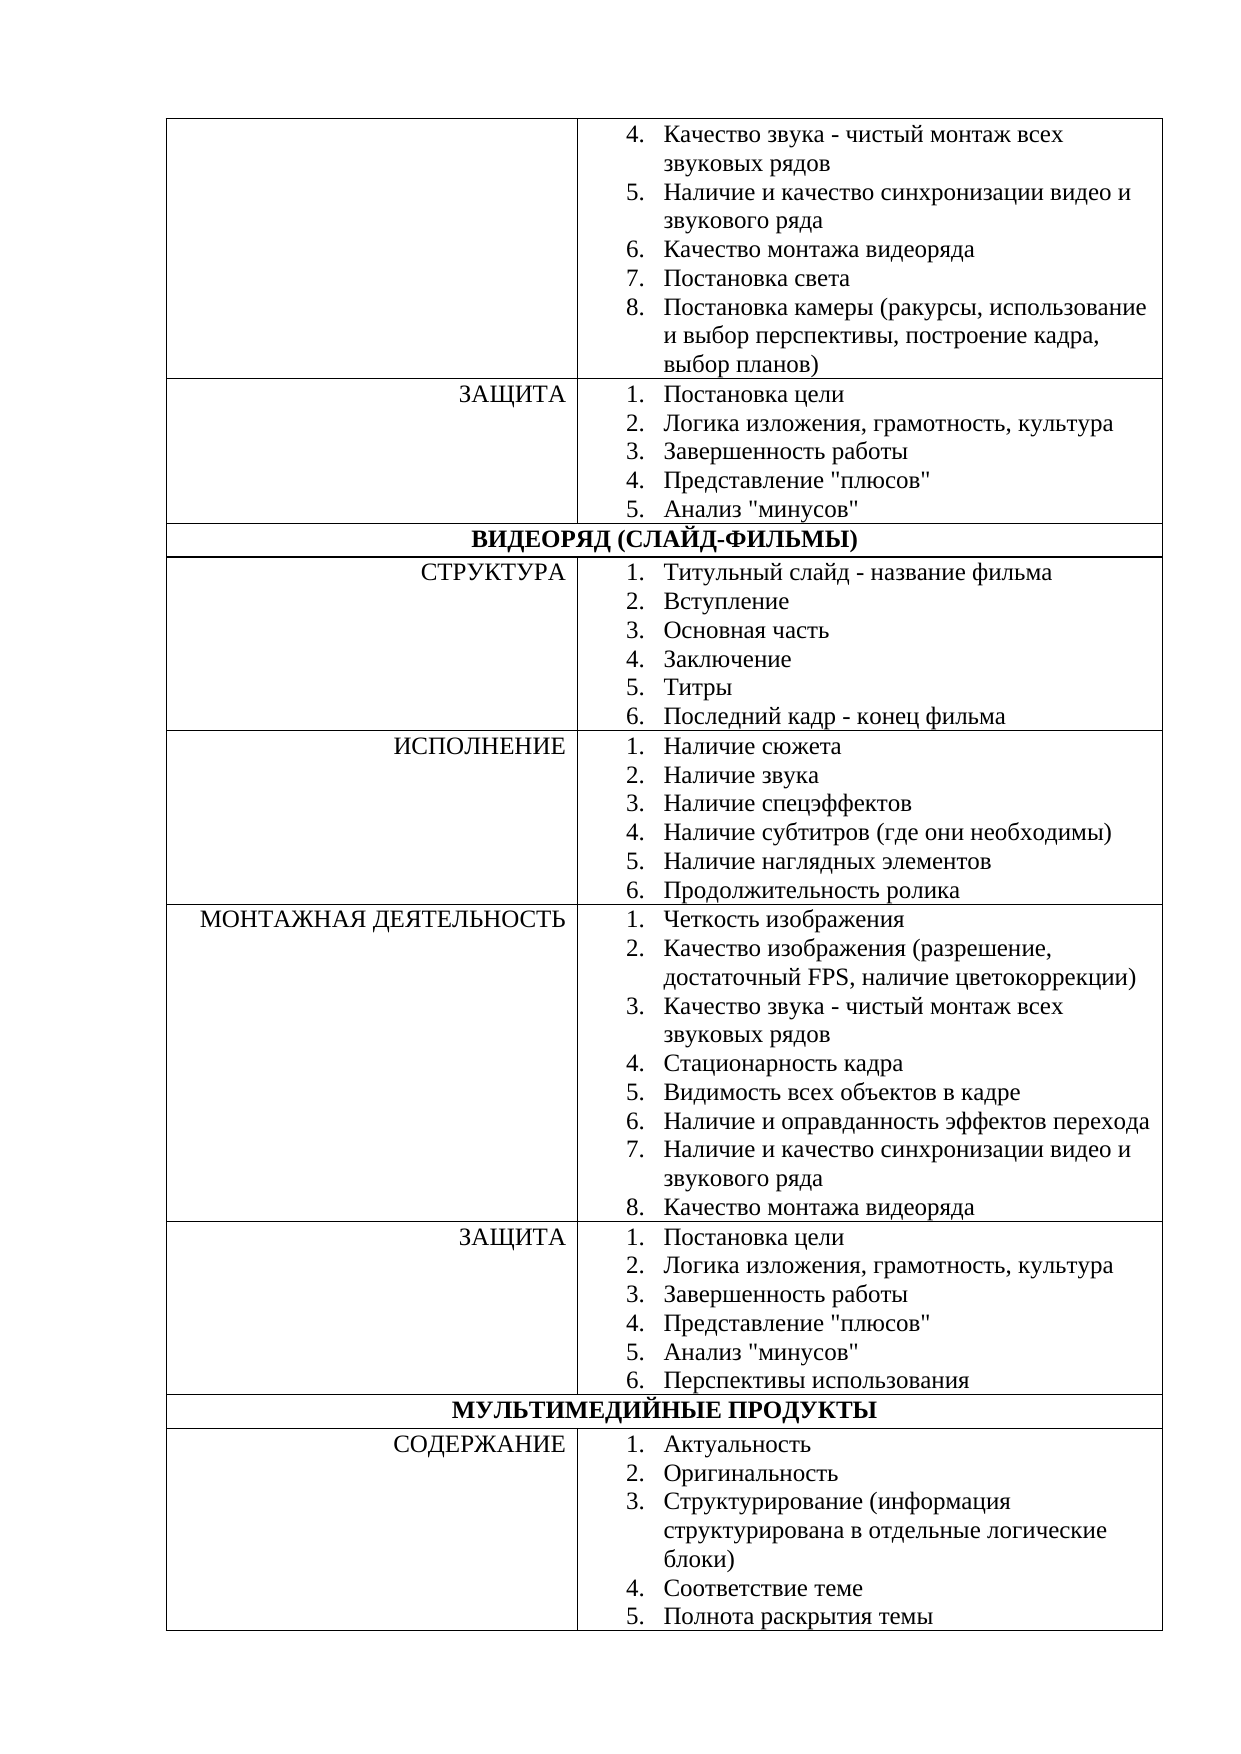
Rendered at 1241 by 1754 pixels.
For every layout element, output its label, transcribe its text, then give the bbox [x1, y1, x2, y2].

table_cell ИСПОЛНЕНИЕ [167, 731, 577, 903]
table_cell ЗАЩИТА [167, 1222, 577, 1394]
table_cell СОДЕРЖАНИЕ [167, 1429, 577, 1630]
table_cell Четкость изображения Качество изображения (разрешение, достаточный FPS, наличие цветокоррекции) Качество звука - чистый монтаж всех звуковых рядов Стационарность кадра Видимость всех объектов в кадре Наличие и оправданность эффектов перехода Наличие и качество синхронизации видео и звукового ряда Качество монтажа видеоряда [578, 905, 1162, 1221]
table_cell Наличие сюжета Наличие звука Наличие спецэффектов Наличие субтитров (где они необходимы) Наличие наглядных элементов Продолжительность ролика [578, 731, 1162, 903]
table_cell Титульный слайд - название фильма Вступление Основная часть Заключение Титры Последний кадр - конец фильма [578, 558, 1162, 730]
table_cell МУЛЬТИМЕДИЙНЫЕ ПРОДУКТЫ [167, 1395, 1162, 1428]
table_cell СТРУКТУРА [167, 558, 577, 730]
table_cell ВИДЕОРЯД (СЛАЙД-ФИЛЬМЫ) [167, 524, 1162, 556]
table_cell Постановка цели Логика изложения, грамотность, культура Завершенность работы Представление "плюсов" Анализ "минусов" Перспективы использования [578, 1222, 1162, 1394]
table_cell МОНТАЖНАЯ ДЕЯТЕЛЬНОСТЬ [167, 905, 577, 1221]
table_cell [578, 119, 1162, 378]
table_cell Актуальность Оригинальность Структурирование (информация структурирована в отдельные логические блоки) Соответствие теме Полнота раскрытия темы [578, 1429, 1162, 1630]
table_cell Постановка цели Логика изложения, грамотность, культура Завершенность работы Представление "плюсов" Анализ "минусов" [578, 379, 1162, 523]
table_cell ЗАЩИТА [167, 379, 577, 523]
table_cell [167, 119, 577, 378]
